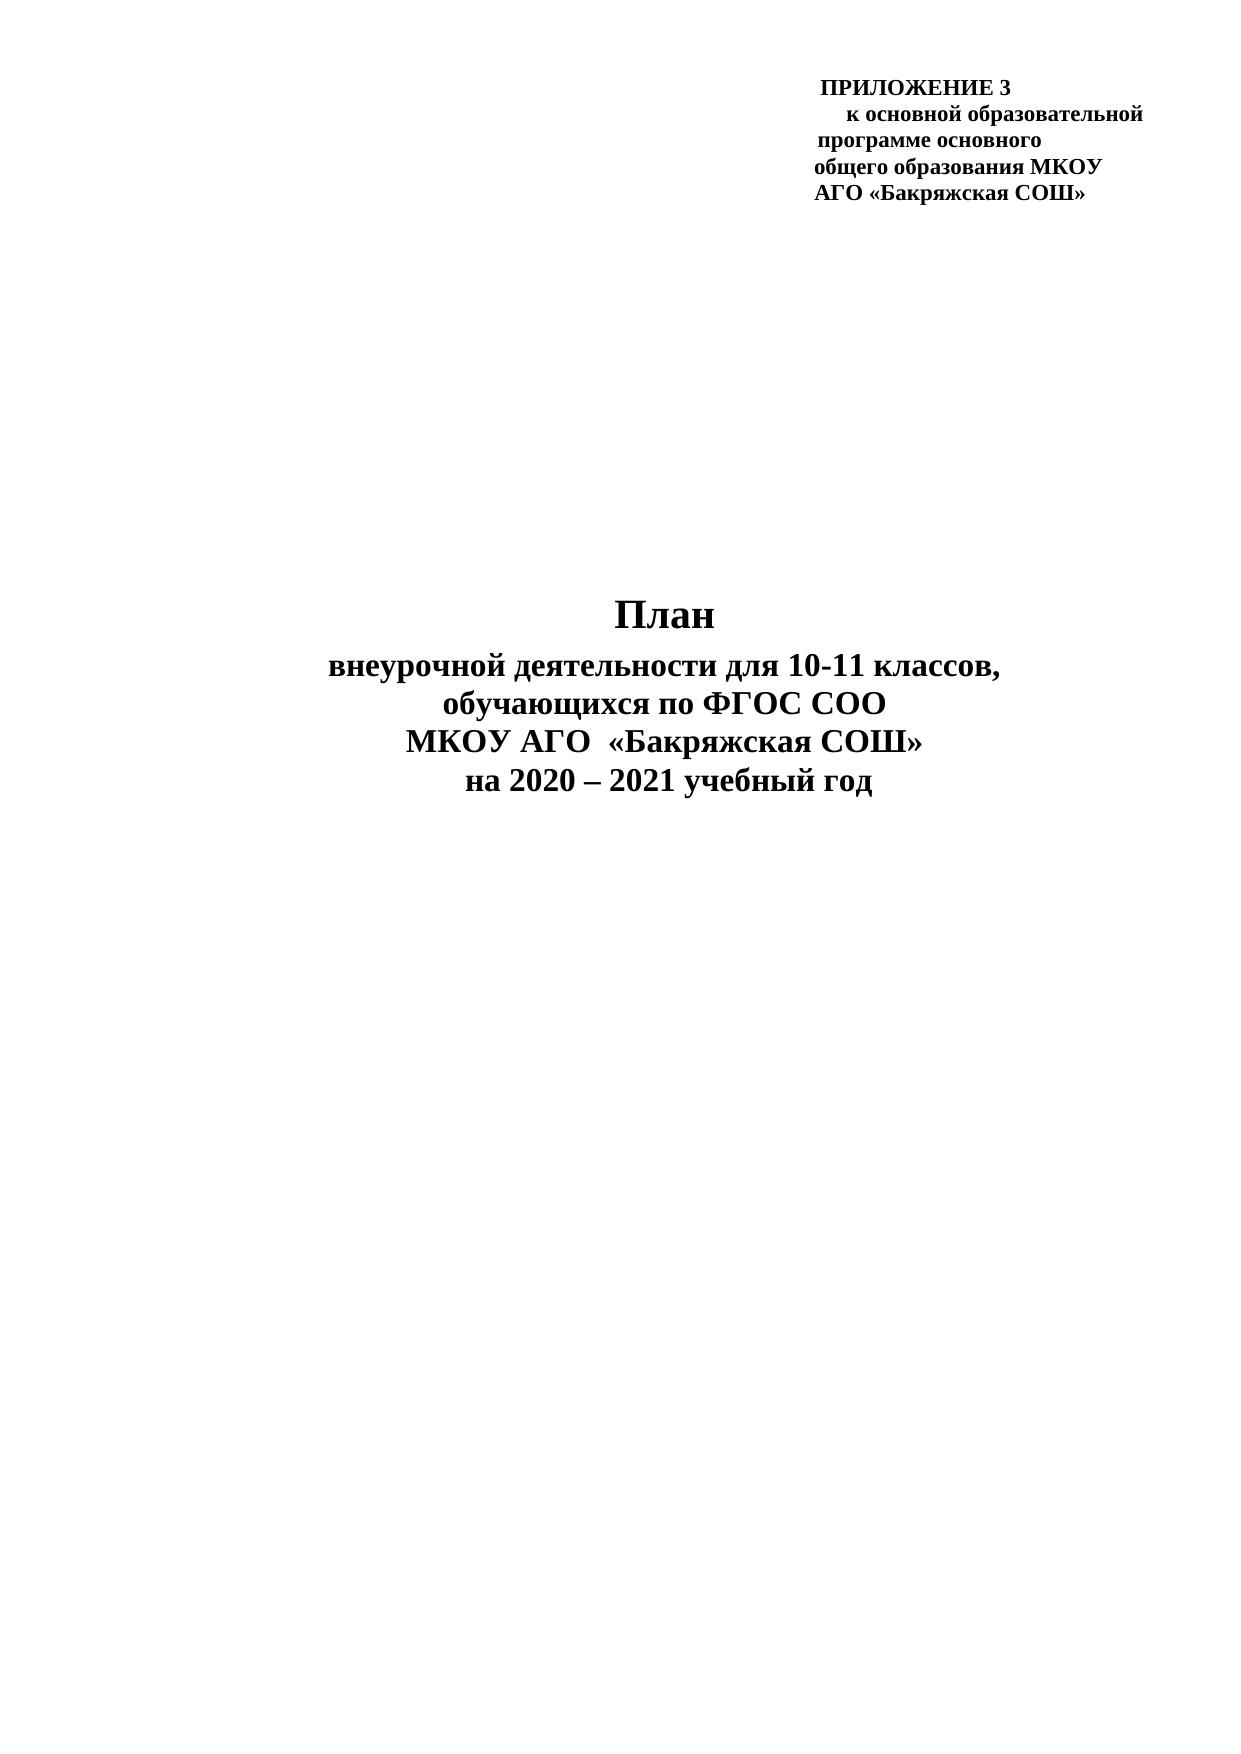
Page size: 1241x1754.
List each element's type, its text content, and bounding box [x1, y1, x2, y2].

text ПРИЛОЖЕНИЕ 3 [177, 74, 1152, 100]
text обучающихся по ФГОС СОО [177, 683, 1152, 722]
text МКОУ АГО «Бакряжская СОШ» [177, 722, 1152, 760]
text План [177, 590, 1152, 638]
text программе основного [177, 127, 1152, 153]
text к основной образовательной [177, 100, 1152, 127]
text АГО «Бакряжская СОШ» [177, 179, 1152, 206]
text внеурочной деятельности для 10-11 классов, [177, 645, 1152, 683]
text общего образования МКОУ [177, 153, 1152, 179]
text на 2020 – 2021 учебный год [177, 760, 1152, 798]
